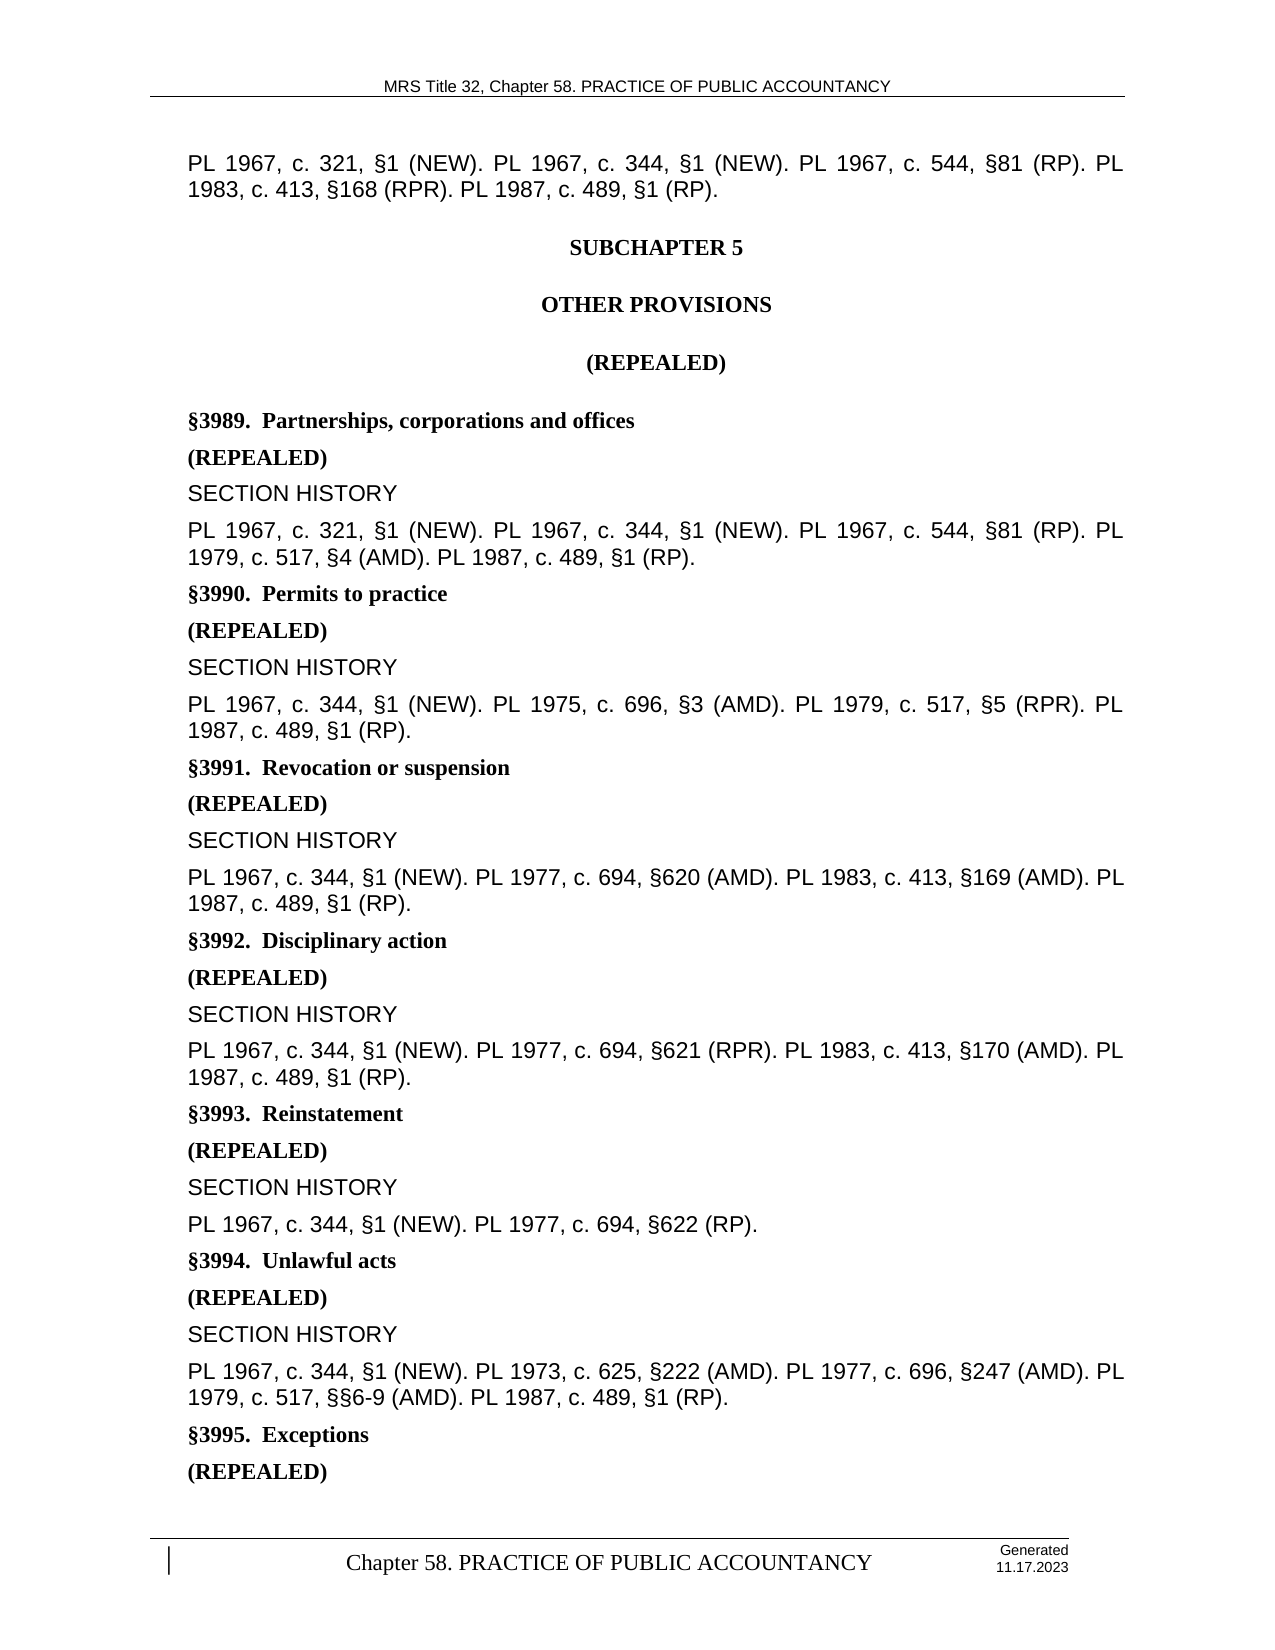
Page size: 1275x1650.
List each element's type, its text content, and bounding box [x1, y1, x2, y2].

text (REPEALED) [187, 617, 1125, 643]
text PL 1967, c. 344, §1 (NEW). PL 1977, c. 694, §621 (RPR). PL 1983, c. 413, §170 (AMD). PL 1987, c. 489, §1 (RP). [187, 1037, 1125, 1090]
text §3995. Exceptions [187, 1421, 1125, 1447]
text PL 1967, c. 344, §1 (NEW). PL 1977, c. 694, §620 (AMD). PL 1983, c. 413, §169 (AMD). PL 1987, c. 489, §1 (RP). [187, 864, 1125, 917]
text (REPEALED) [187, 1137, 1125, 1164]
text (REPEALED) [187, 443, 1125, 470]
text PL 1967, c. 344, §1 (NEW). PL 1977, c. 694, §622 (RP). [187, 1211, 1125, 1237]
text (REPEALED) [187, 790, 1125, 817]
text SECTION HISTORY [187, 827, 1125, 853]
text (REPEALED) [187, 1284, 1125, 1311]
text SECTION HISTORY [187, 654, 1125, 680]
text SECTION HISTORY [187, 480, 1125, 507]
text (REPEALED) [187, 1458, 1125, 1484]
text OTHER PROVISIONS [187, 292, 1125, 318]
text PL 1967, c. 321, §1 (NEW). PL 1967, c. 344, §1 (NEW). PL 1967, c. 544, §81 (RP). PL 1983, c. 413, §168 (RPR). PL 1987, c. 489, §1 (RP). [187, 150, 1125, 203]
text PL 1967, c. 344, §1 (NEW). PL 1973, c. 625, §222 (AMD). PL 1977, c. 696, §247 (AMD). PL 1979, c. 517, §§6-9 (AMD). PL 1987, c. 489, §1 (RP). [187, 1358, 1125, 1411]
text §3993. Reinstatement [187, 1101, 1125, 1127]
text §3992. Disciplinary action [187, 927, 1125, 953]
text §3989. Partnerships, corporations and offices [187, 407, 1125, 433]
text §3990. Permits to practice [187, 580, 1125, 607]
text SECTION HISTORY [187, 1174, 1125, 1200]
text PL 1967, c. 321, §1 (NEW). PL 1967, c. 344, §1 (NEW). PL 1967, c. 544, §81 (RP). PL 1979, c. 517, §4 (AMD). PL 1987, c. 489, §1 (RP). [187, 517, 1125, 570]
text SUBCHAPTER 5 [187, 234, 1125, 260]
text (REPEALED) [187, 964, 1125, 990]
text PL 1967, c. 344, §1 (NEW). PL 1975, c. 696, §3 (AMD). PL 1979, c. 517, §5 (RPR). PL 1987, c. 489, §1 (RP). [187, 691, 1125, 743]
text SECTION HISTORY [187, 1001, 1125, 1027]
text (REPEALED) [187, 349, 1125, 376]
text SECTION HISTORY [187, 1321, 1125, 1347]
text §3994. Unlawful acts [187, 1248, 1125, 1274]
text §3991. Revocation or suspension [187, 754, 1125, 780]
